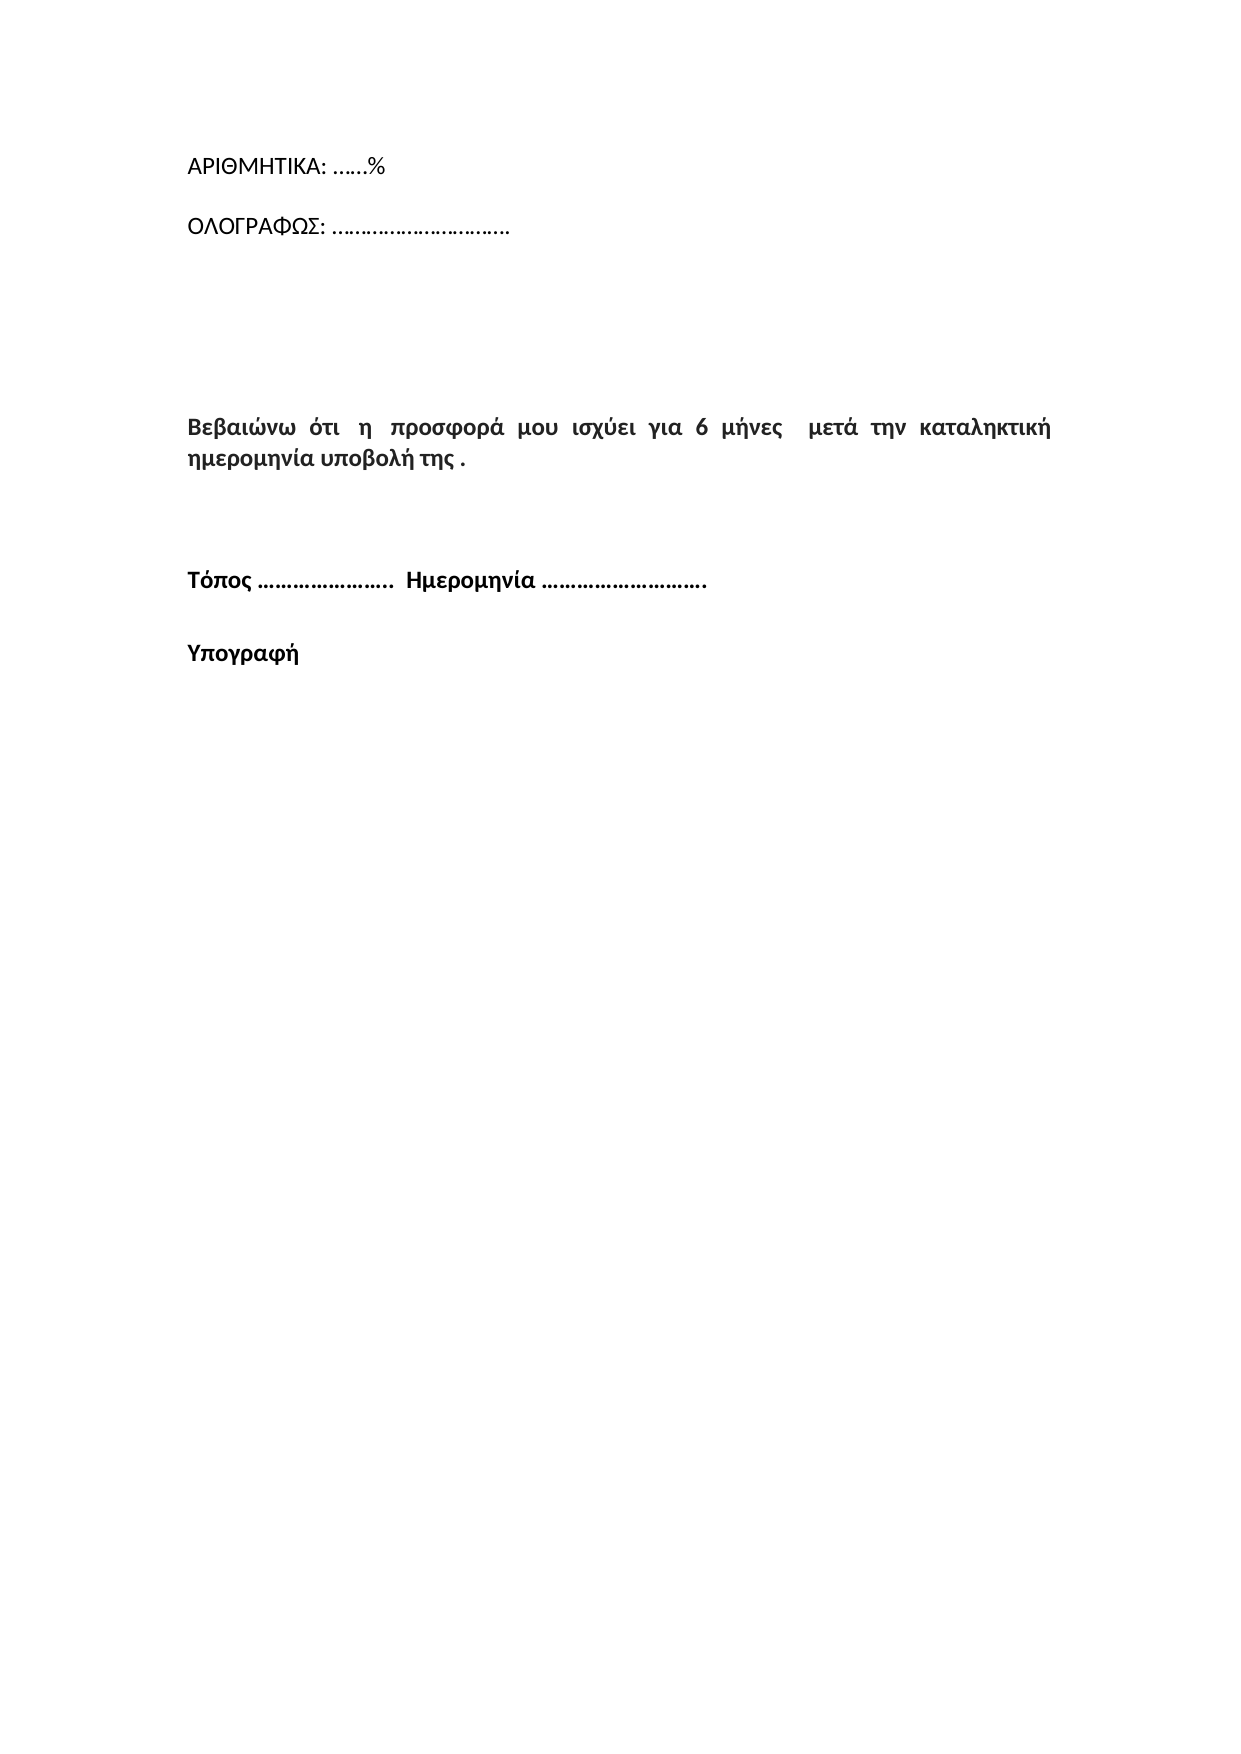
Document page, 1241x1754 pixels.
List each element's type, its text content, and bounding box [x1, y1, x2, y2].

text Υπογραφή [187, 638, 1053, 668]
text ΑΡΙΘΜΗΤΙΚΑ: ……% [187, 150, 905, 181]
text Βεβαιώνω ότι η προσφορά μου ισχύει για 6 μήνες μετά την καταληκτική ημερομηνία υποβολή της . [187, 411, 1053, 472]
text ΟΛΟΓΡΑΦΩΣ: …………………………. [187, 210, 905, 241]
text Τόπος ………………….. Ημερομηνία ………………………. [187, 564, 1053, 594]
